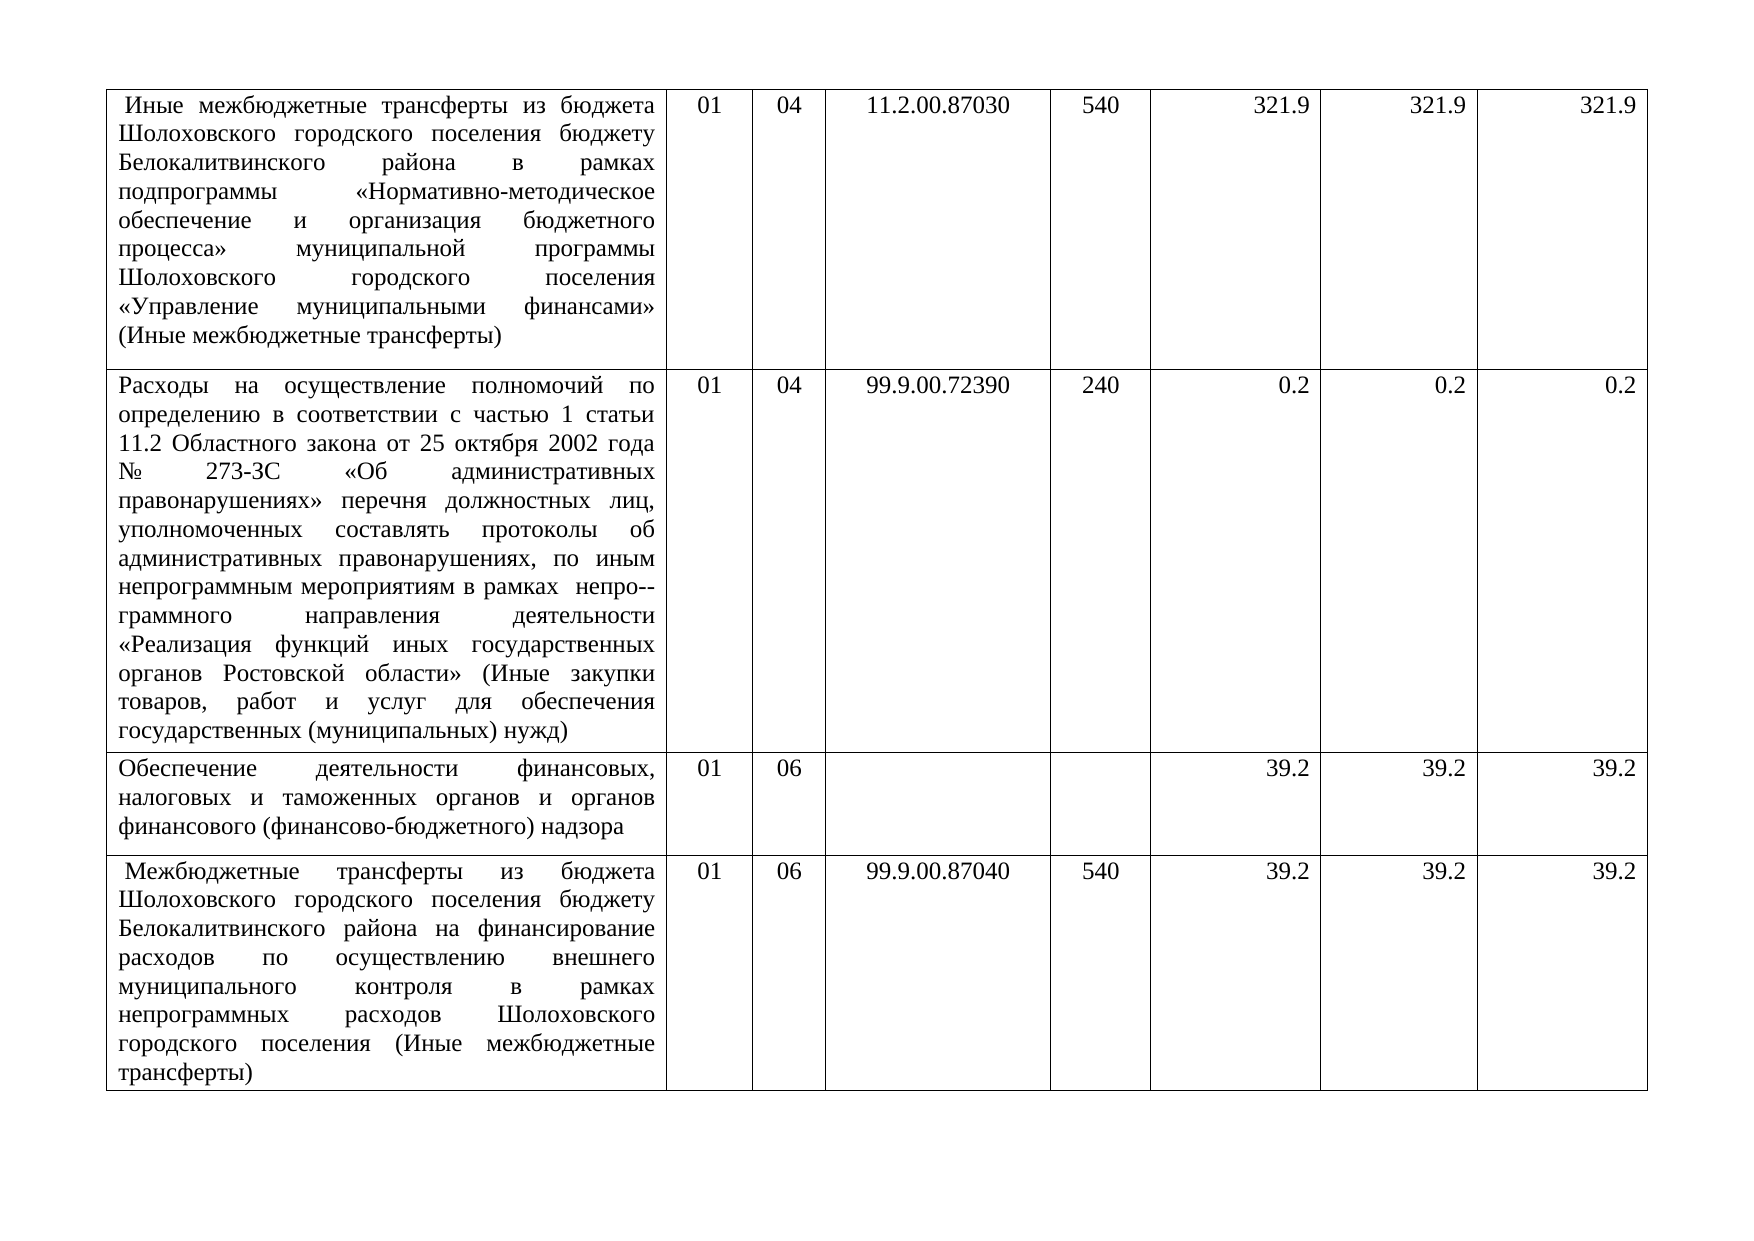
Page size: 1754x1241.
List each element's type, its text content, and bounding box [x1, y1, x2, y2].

table_cell 01 [667, 90, 752, 369]
table_cell 01 [667, 753, 752, 855]
table_cell 01 [667, 856, 752, 1090]
table_cell 321.9 [1478, 90, 1647, 369]
table_cell 39.2 [1478, 753, 1647, 855]
table_cell 540 [1051, 856, 1150, 1090]
table_cell Расходы на осуществление полномочий по определению в соответствии с частью 1 статьи 11.2 Областного закона от 25 октября 2002 года № 273-ЗС «Об административных правонарушениях» перечня должностных лиц, уполномоченных составлять протоколы об административных правонарушениях, по иным непрограммным мероприятиям в рамках непро--граммного направления деятельности «Реализация функций иных государственных органов Ростовской области» (Иные закупки товаров, работ и услуг для обеспечения государственных (муниципальных) нужд) [107, 370, 666, 752]
table_cell 0.2 [1151, 370, 1320, 752]
table_cell Межбюджетные трансферты из бюджета Шолоховского городского поселения бюджету Белокалитвинского района на финансирование расходов по осуществлению внешнего муниципального контроля в рамках непрограммных расходов Шолоховского городского поселения (Иные межбюджетные трансферты) [107, 856, 666, 1090]
table_cell 240 [1051, 370, 1150, 752]
table_cell 39.2 [1478, 856, 1647, 1090]
table_cell 321.9 [1321, 90, 1477, 369]
table_cell 06 [753, 856, 825, 1090]
table_cell 0.2 [1321, 370, 1477, 752]
table_cell 04 [753, 90, 825, 369]
table_cell 0.2 [1478, 370, 1647, 752]
table_cell 99.9.00.87040 [826, 856, 1050, 1090]
table_cell 01 [667, 370, 752, 752]
table_cell Обеспечение деятельности финансовых, налоговых и таможенных органов и органов финансового (финансово-бюджетного) надзора [107, 753, 666, 855]
table_cell 540 [1051, 90, 1150, 369]
table_cell 04 [753, 370, 825, 752]
table_cell [1051, 753, 1150, 855]
table_cell Иные межбюджетные трансферты из бюджета Шолоховского городского поселения бюджету Белокалитвинского района в рамках подпрограммы «Нормативно-методическое обеспечение и организация бюджетного процесса» муниципальной программы Шолоховского городского поселения «Управление муниципальными финансами» (Иные межбюджетные трансферты) [107, 90, 666, 369]
table_cell 321.9 [1151, 90, 1320, 369]
table_cell [826, 753, 1050, 855]
table_cell 39.2 [1151, 856, 1320, 1090]
table_cell 39.2 [1151, 753, 1320, 855]
table_cell 11.2.00.87030 [826, 90, 1050, 369]
table_cell 39.2 [1321, 856, 1477, 1090]
table_cell 99.9.00.72390 [826, 370, 1050, 752]
table_cell 39.2 [1321, 753, 1477, 855]
table_cell 06 [753, 753, 825, 855]
